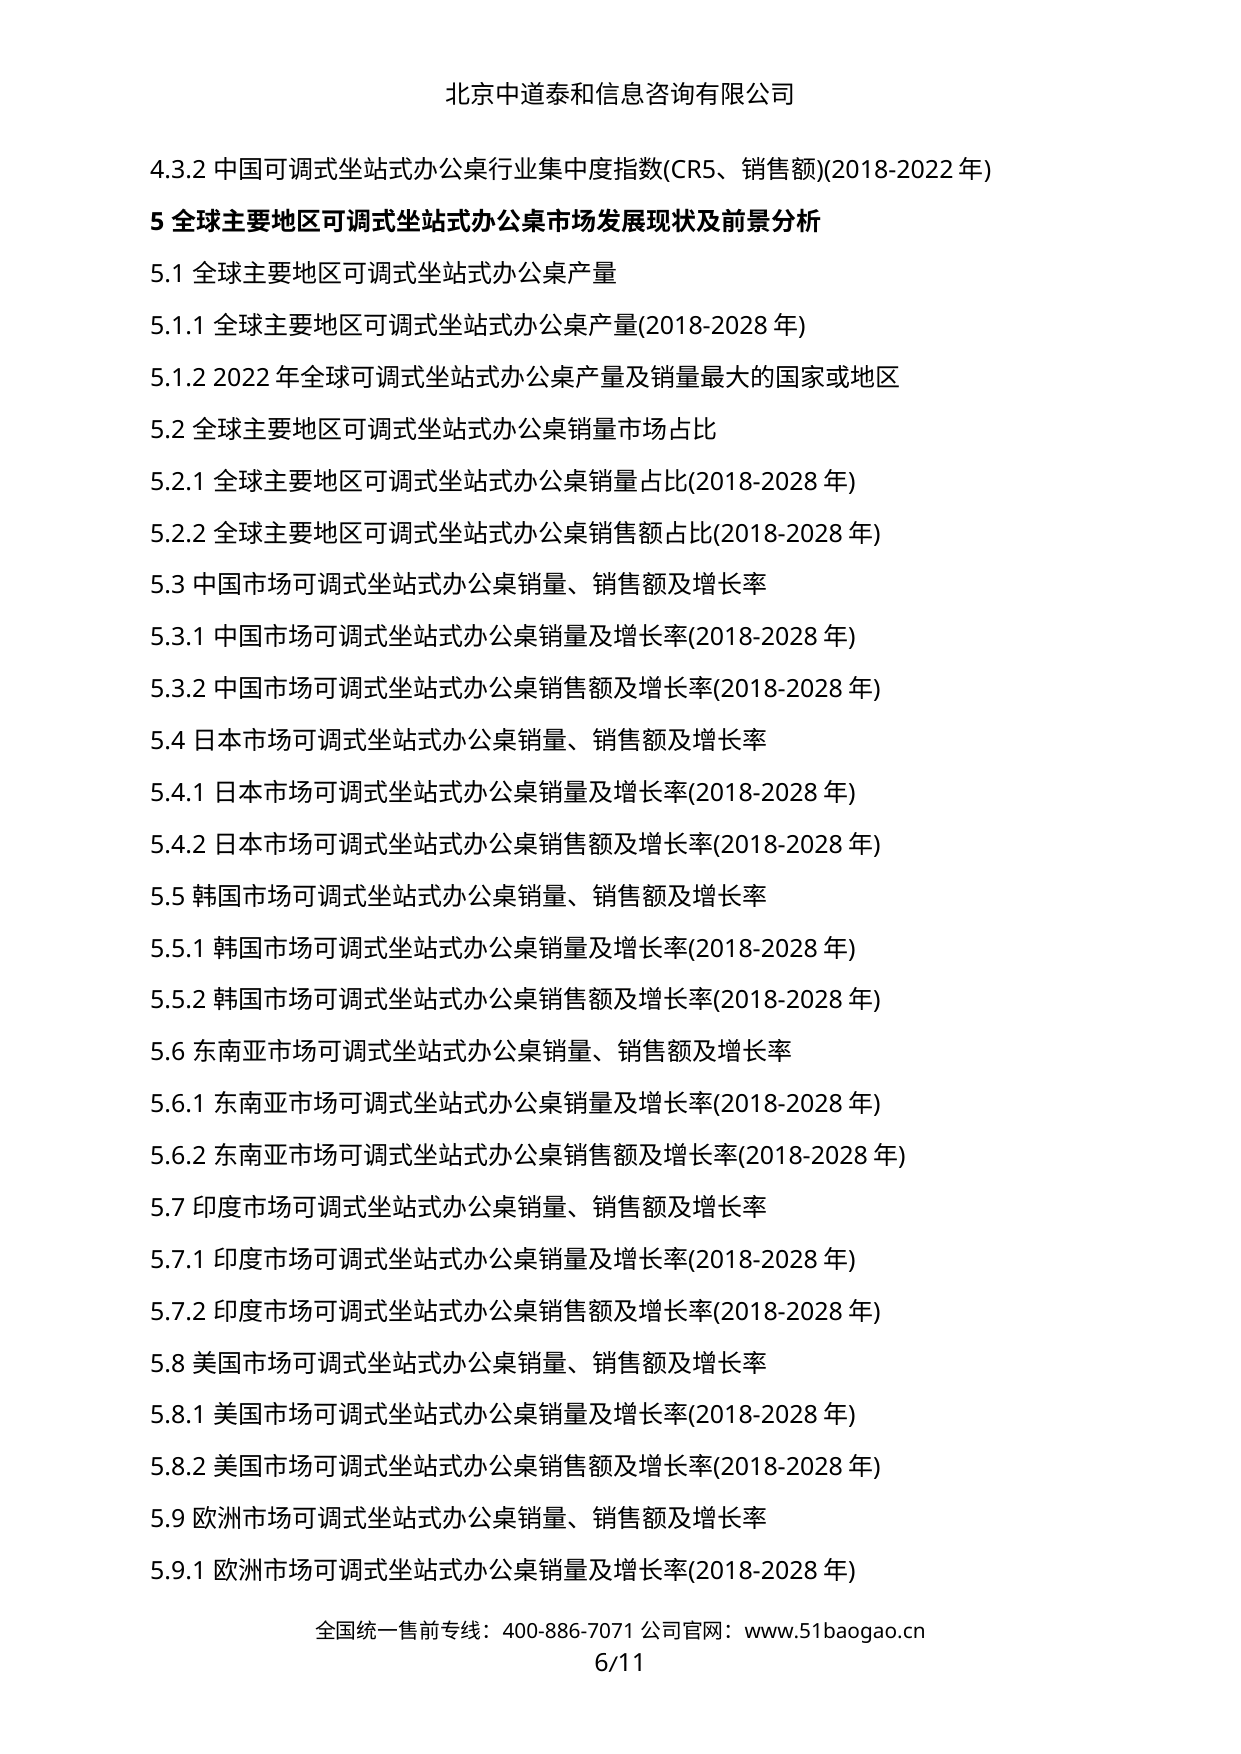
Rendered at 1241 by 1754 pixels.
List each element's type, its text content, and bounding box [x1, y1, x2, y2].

text 5.8.1 美国市场可调式坐站式办公桌销量及增长率(2018-2028年) [150, 1395, 1090, 1431]
text 4.3.2 中国可调式坐站式办公桌行业集中度指数(CR5、销售额)(2018-2022年) [150, 150, 1090, 186]
text 5.3.2 中国市场可调式坐站式办公桌销售额及增长率(2018-2028年) [150, 669, 1090, 705]
text 5.3.1 中国市场可调式坐站式办公桌销量及增长率(2018-2028年) [150, 617, 1090, 653]
text 5.2.1 全球主要地区可调式坐站式办公桌销量占比(2018-2028年) [150, 461, 1090, 497]
text 5 全球主要地区可调式坐站式办公桌市场发展现状及前景分析 [150, 202, 1090, 238]
text 5.6 东南亚市场可调式坐站式办公桌销量、销售额及增长率 [150, 1032, 1090, 1068]
text 5.5.2 韩国市场可调式坐站式办公桌销售额及增长率(2018-2028年) [150, 980, 1090, 1016]
text 5.2.2 全球主要地区可调式坐站式办公桌销售额占比(2018-2028年) [150, 513, 1090, 549]
text 5.1.2 2022年全球可调式坐站式办公桌产量及销量最大的国家或地区 [150, 357, 1090, 394]
text 5.6.1 东南亚市场可调式坐站式办公桌销量及增长率(2018-2028年) [150, 1084, 1090, 1120]
text 5.5.1 韩国市场可调式坐站式办公桌销量及增长率(2018-2028年) [150, 928, 1090, 964]
text 5.4.1 日本市场可调式坐站式办公桌销量及增长率(2018-2028年) [150, 772, 1090, 809]
text 5.4.2 日本市场可调式坐站式办公桌销售额及增长率(2018-2028年) [150, 824, 1090, 861]
text 5.7.2 印度市场可调式坐站式办公桌销售额及增长率(2018-2028年) [150, 1291, 1090, 1327]
text 5.9 欧洲市场可调式坐站式办公桌销量、销售额及增长率 [150, 1499, 1090, 1535]
text 5.3 中国市场可调式坐站式办公桌销量、销售额及增长率 [150, 565, 1090, 601]
text 5.8.2 美国市场可调式坐站式办公桌销售额及增长率(2018-2028年) [150, 1447, 1090, 1483]
text 5.2 全球主要地区可调式坐站式办公桌销量市场占比 [150, 409, 1090, 446]
text 5.9.1 欧洲市场可调式坐站式办公桌销量及增长率(2018-2028年) [150, 1551, 1090, 1587]
text 5.1 全球主要地区可调式坐站式办公桌产量 [150, 254, 1090, 290]
text 5.1.1 全球主要地区可调式坐站式办公桌产量(2018-2028年) [150, 306, 1090, 342]
text 5.7.1 印度市场可调式坐站式办公桌销量及增长率(2018-2028年) [150, 1239, 1090, 1276]
text 5.5 韩国市场可调式坐站式办公桌销量、销售额及增长率 [150, 876, 1090, 912]
text 5.7 印度市场可调式坐站式办公桌销量、销售额及增长率 [150, 1187, 1090, 1224]
text 5.6.2 东南亚市场可调式坐站式办公桌销售额及增长率(2018-2028年) [150, 1136, 1090, 1172]
text 5.8 美国市场可调式坐站式办公桌销量、销售额及增长率 [150, 1343, 1090, 1379]
text 5.4 日本市场可调式坐站式办公桌销量、销售额及增长率 [150, 721, 1090, 757]
